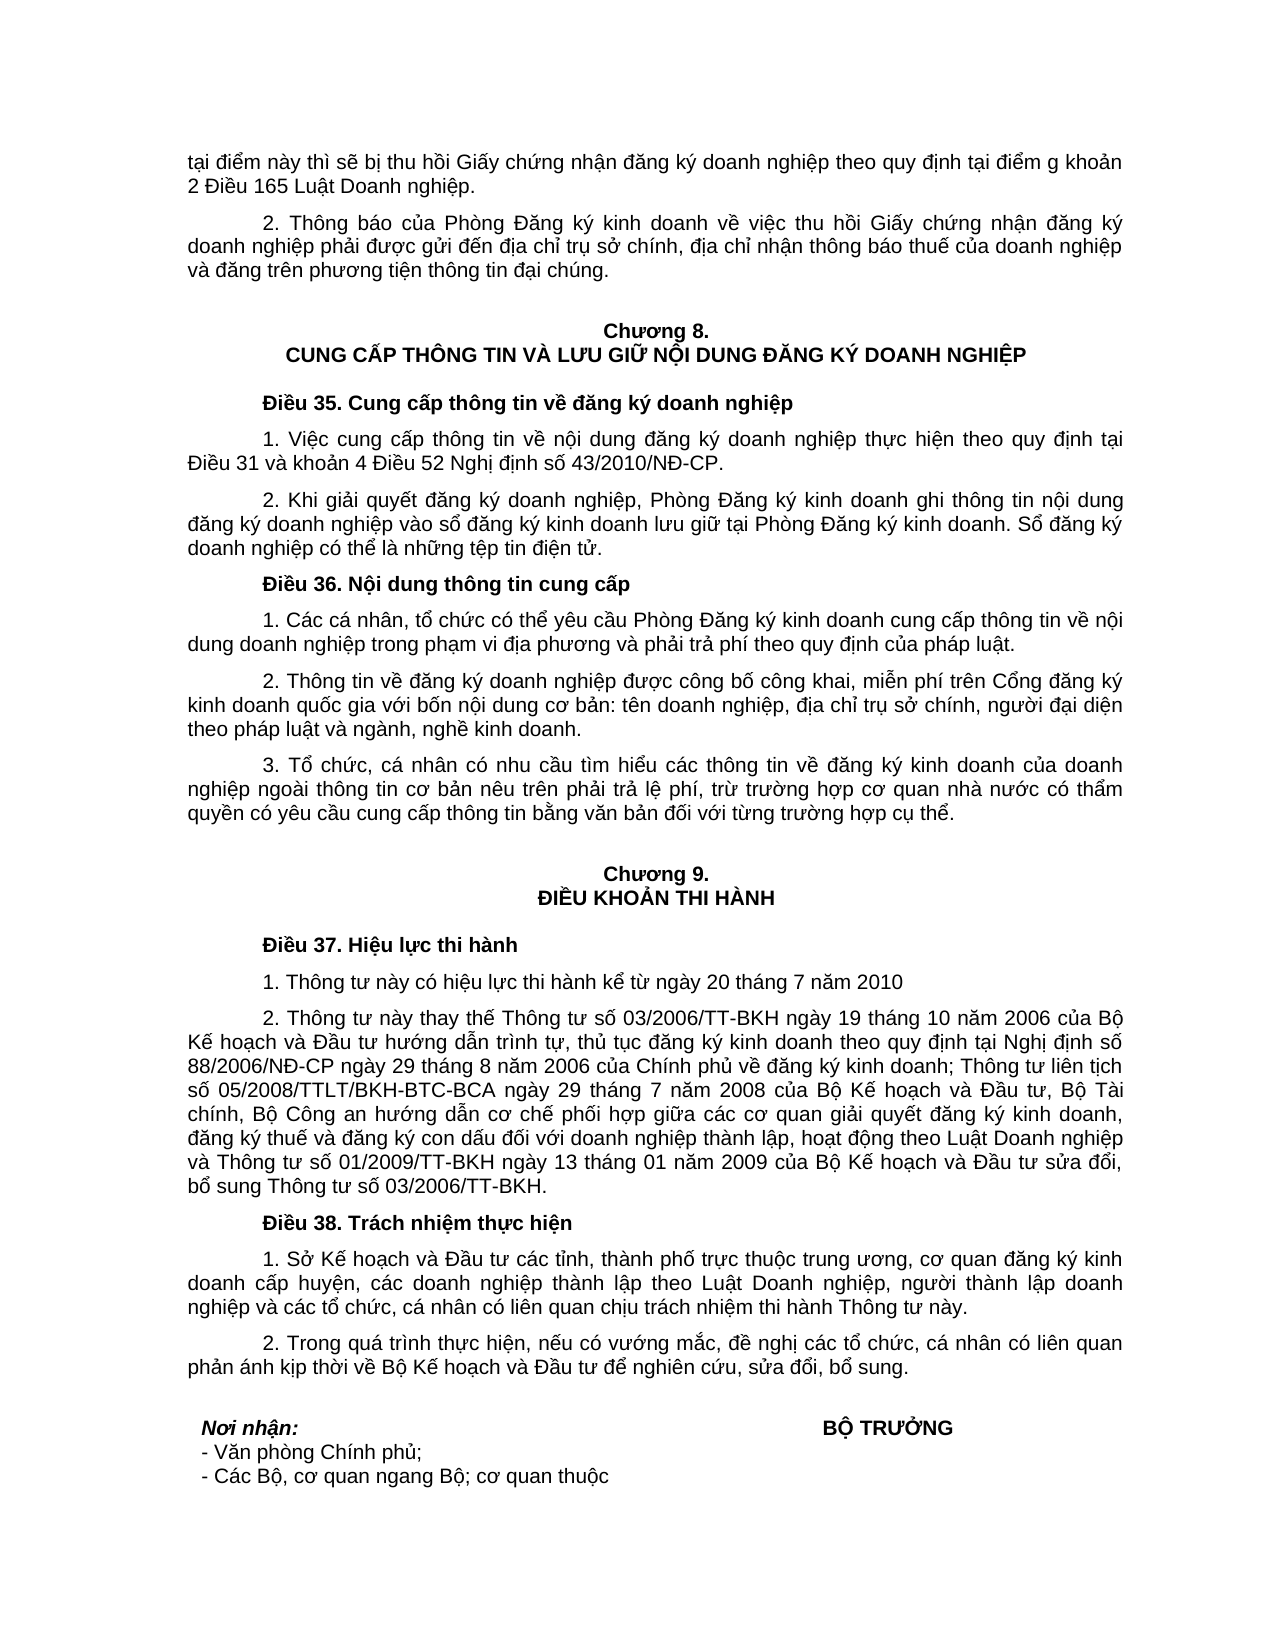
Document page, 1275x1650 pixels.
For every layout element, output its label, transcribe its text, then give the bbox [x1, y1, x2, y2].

text ĐIỀU KHOẢN THI HÀNH [187, 885, 1125, 909]
text 2. Trong quá trình thực hiện, nếu có vướng mắc, đề nghị các tổ chức, cá nhân có liên quan phản ánh kịp thời về Bộ Kế hoạch và Đầu tư để nghiên cứu, sửa đổi, bổ sung. [187, 1331, 1125, 1379]
text 1. Thông tư này có hiệu lực thi hành kể từ ngày 20 tháng 7 năm 2010 [187, 970, 1125, 994]
text 1. Sở Kế hoạch và Đầu tư các tỉnh, thành phố trực thuộc trung ương, cơ quan đăng ký kinh doanh cấp huyện, các doanh nghiệp thành lập theo Luật Doanh nghiệp, người thành lập doanh nghiệp và các tổ chức, cá nhân có liên quan chịu trách nhiệm thi hành Thông tư này. [187, 1247, 1125, 1319]
text 2. Thông tin về đăng ký doanh nghiệp được công bố công khai, miễn phí trên Cổng đăng ký kinh doanh quốc gia với bốn nội dung cơ bản: tên doanh nghiệp, địa chỉ trụ sở chính, người đại diện theo pháp luật và ngành, nghề kinh doanh. [187, 669, 1125, 741]
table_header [190, 1416, 651, 1487]
text Chương 9. [187, 861, 1125, 885]
text 3. Tổ chức, cá nhân có nhu cầu tìm hiểu các thông tin về đăng ký kinh doanh của doanh nghiệp ngoài thông tin cơ bản nêu trên phải trả lệ phí, trừ trường hợp cơ quan nhà nước có thẩm quyền có yêu cầu cung cấp thông tin bằng văn bản đối với từng trường hợp cụ thể. [187, 753, 1125, 825]
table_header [651, 1416, 1125, 1487]
text 2. Thông báo của Phòng Đăng ký kinh doanh về việc thu hồi Giấy chứng nhận đăng ký doanh nghiệp phải được gửi đến địa chỉ trụ sở chính, địa chỉ nhận thông báo thuế của doanh nghiệp và đăng trên phương tiện thông tin đại chúng. [187, 210, 1125, 282]
text 2. Thông tư này thay thế Thông tư số 03/2006/TT-BKH ngày 19 tháng 10 năm 2006 của Bộ Kế hoạch và Đầu tư hướng dẫn trình tự, thủ tục đăng ký kinh doanh theo quy định tại Nghị định số 88/2006/NĐ-CP ngày 29 tháng 8 năm 2006 của Chính phủ về đăng ký kinh doanh; Thông tư liên tịch số 05/2008/TTLT/BKH-BTC-BCA ngày 29 tháng 7 năm 2008 của Bộ Kế hoạch và Đầu tư, Bộ Tài chính, Bộ Công an hướng dẫn cơ chế phối hợp giữa các cơ quan giải quyết đăng ký kinh doanh, đăng ký thuế và đăng ký con dấu đối với doanh nghiệp thành lập, hoạt động theo Luật Doanh nghiệp và Thông tư số 01/2009/TT-BKH ngày 13 tháng 01 năm 2009 của Bộ Kế hoạch và Đầu tư sửa đổi, bổ sung Thông tư số 03/2006/TT-BKH. [187, 1006, 1125, 1198]
text Điều 37. Hiệu lực thi hành [187, 933, 1125, 957]
text Điều 36. Nội dung thông tin cung cấp [187, 572, 1125, 596]
text 1. Các cá nhân, tổ chức có thể yêu cầu Phòng Đăng ký kinh doanh cung cấp thông tin về nội dung doanh nghiệp trong phạm vi địa phương và phải trả phí theo quy định của pháp luật. [187, 608, 1125, 656]
text 1. Việc cung cấp thông tin về nội dung đăng ký doanh nghiệp thực hiện theo quy định tại Điều 31 và khoản 4 Điều 52 Nghị định số 43/2010/NĐ-CP. [187, 427, 1125, 475]
text 2. Khi giải quyết đăng ký doanh nghiệp, Phòng Đăng ký kinh doanh ghi thông tin nội dung đăng ký doanh nghiệp vào sổ đăng ký kinh doanh lưu giữ tại Phòng Đăng ký kinh doanh. Sổ đăng ký doanh nghiệp có thể là những tệp tin điện tử. [187, 487, 1125, 559]
text Điều 38. Trách nhiệm thực hiện [187, 1210, 1125, 1234]
text CUNG CẤP THÔNG TIN VÀ LƯU GIỮ NỘI DUNG ĐĂNG KÝ DOANH NGHIỆP [187, 343, 1125, 367]
text Chương 8. [187, 319, 1125, 343]
text Điều 35. Cung cấp thông tin về đăng ký doanh nghiệp [187, 391, 1125, 414]
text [187, 150, 1125, 198]
